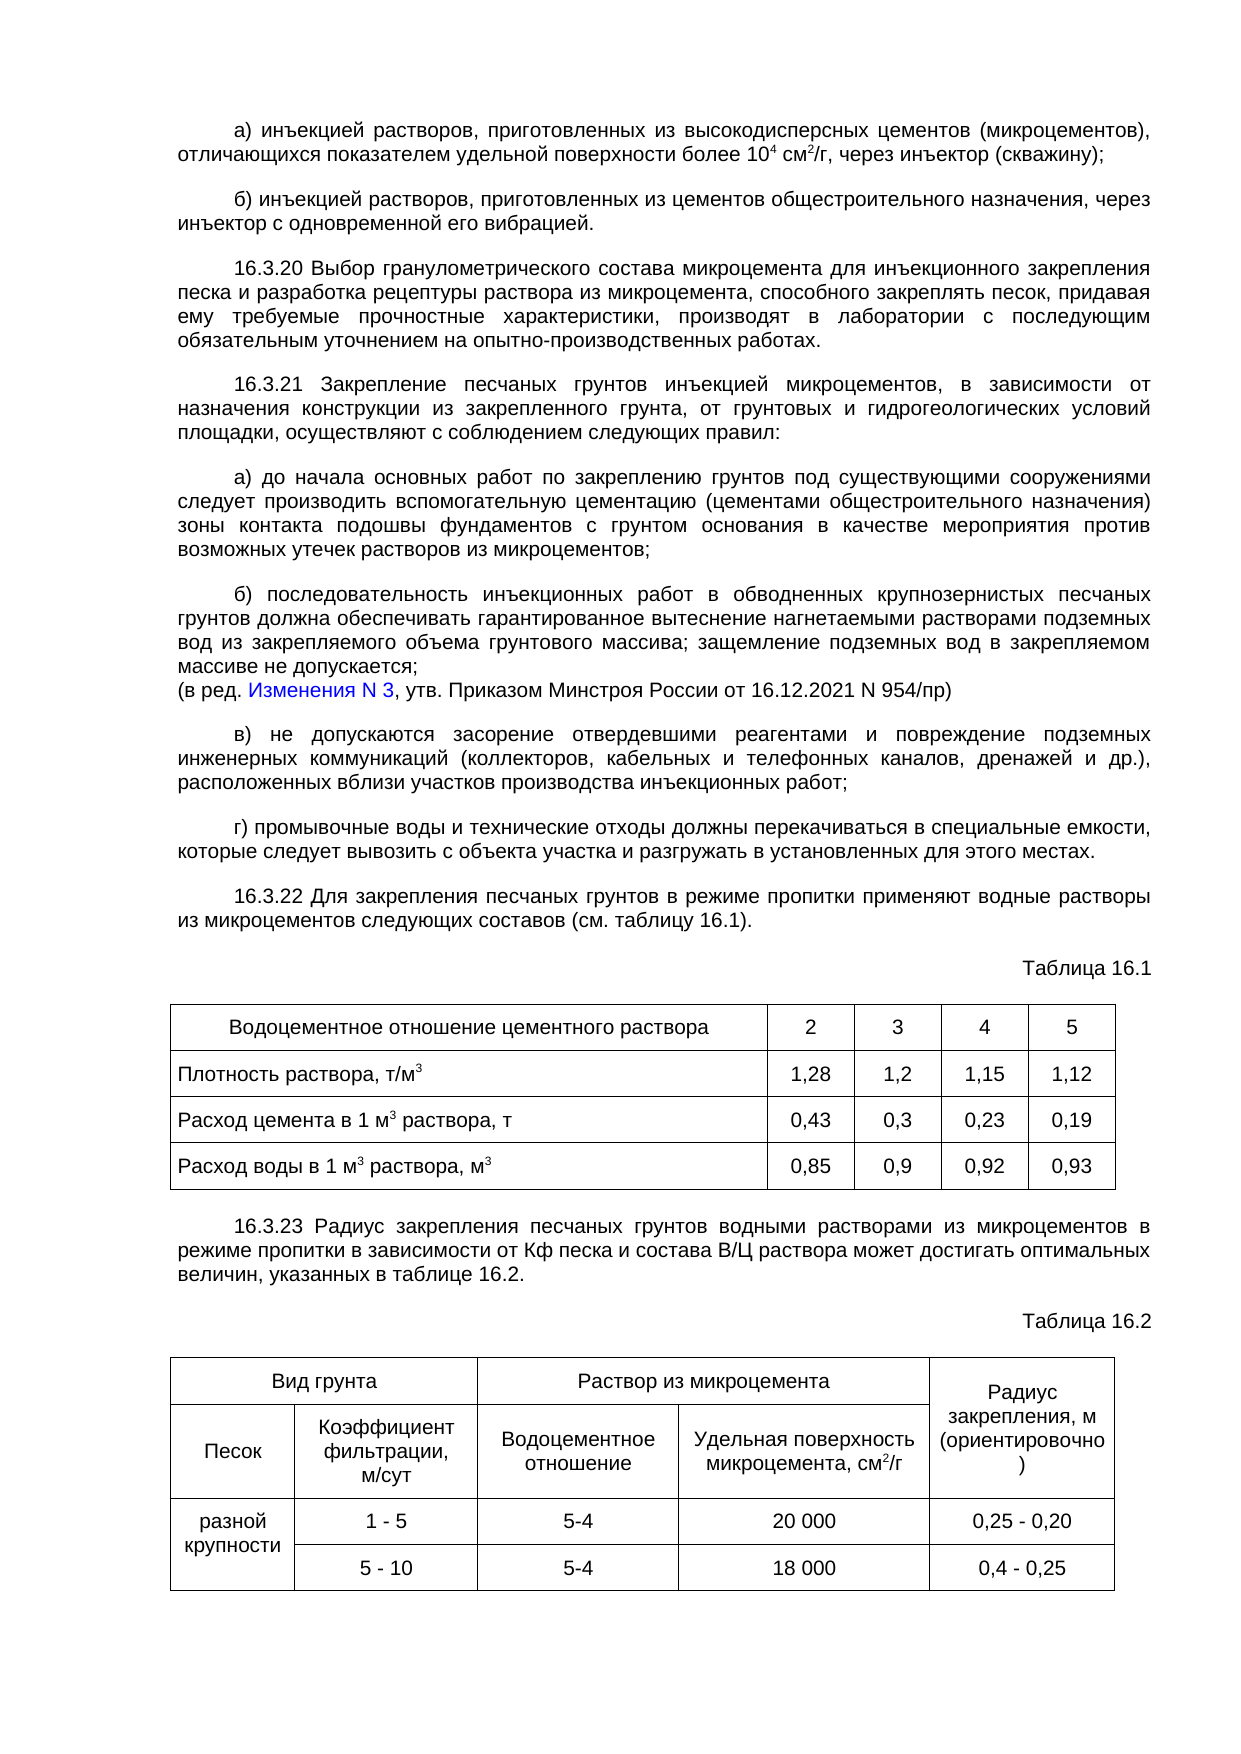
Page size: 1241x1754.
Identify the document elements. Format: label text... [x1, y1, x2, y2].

text 16.3.22 Для закрепления песчаных грунтов в режиме пропитки применяют водные растворы из микроцементов следующих составов (см. таблицу 16.1). [177, 884, 1152, 932]
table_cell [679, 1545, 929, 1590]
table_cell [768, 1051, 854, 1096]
text б) последовательность инъекционных работ в обводненных крупнозернистых песчаных грунтов должна обеспечивать гарантированное вытеснение нагнетаемыми растворами подземных вод из закрепляемого объема грунтового массива; защемление подземных вод в закрепляемом массиве не допускается; [177, 582, 1152, 677]
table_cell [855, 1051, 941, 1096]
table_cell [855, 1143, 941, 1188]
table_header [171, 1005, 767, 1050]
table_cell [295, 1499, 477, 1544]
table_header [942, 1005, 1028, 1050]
text Таблица 16.1 [177, 956, 1152, 979]
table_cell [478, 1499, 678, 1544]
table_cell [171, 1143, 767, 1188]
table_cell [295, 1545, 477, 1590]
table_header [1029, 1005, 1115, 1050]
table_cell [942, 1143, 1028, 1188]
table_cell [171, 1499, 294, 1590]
text Таблица 16.2 [177, 1309, 1152, 1333]
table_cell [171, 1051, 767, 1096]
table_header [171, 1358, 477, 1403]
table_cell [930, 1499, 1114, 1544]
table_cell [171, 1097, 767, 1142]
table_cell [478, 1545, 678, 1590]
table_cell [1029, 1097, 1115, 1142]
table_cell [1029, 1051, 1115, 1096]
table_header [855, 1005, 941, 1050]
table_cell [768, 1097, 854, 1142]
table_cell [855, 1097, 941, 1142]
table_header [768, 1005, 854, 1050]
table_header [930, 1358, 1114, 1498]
text б) инъекцией растворов, приготовленных из цементов общестроительного назначения, через инъектор с одновременной его вибрацией. [177, 187, 1152, 235]
text а) до начала основных работ по закреплению грунтов под существующими сооружениями следует производить вспомогательную цементацию (цементами общестроительного назначения) зоны контакта подошвы фундаментов с грунтом основания в качестве мероприятия против возможных утечек растворов из микроцементов; [177, 465, 1152, 561]
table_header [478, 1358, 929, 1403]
text а) инъекцией растворов, приготовленных из высокодисперсных цементов (микроцементов), отличающихся показателем удельной поверхности более 104 см2/г, через инъектор (скважину); [177, 118, 1152, 166]
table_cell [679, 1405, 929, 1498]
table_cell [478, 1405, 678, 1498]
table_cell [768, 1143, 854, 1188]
text 16.3.21 Закрепление песчаных грунтов инъекцией микроцементов, в зависимости от назначения конструкции из закрепленного грунта, от грунтовых и гидрогеологических условий площадки, осуществляют с соблюдением следующих правил: [177, 372, 1152, 444]
text 16.3.20 Выбор гранулометрического состава микроцемента для инъекционного закрепления песка и разработка рецептуры раствора из микроцемента, способного закреплять песок, придавая ему требуемые прочностные характеристики, производят в лаборатории с последующим обязательным уточнением на опытно-производственных работах. [177, 256, 1152, 351]
text (в ред. Изменения N 3, утв. Приказом Минстроя России от 16.12.2021 N 954/пр) [177, 677, 1152, 701]
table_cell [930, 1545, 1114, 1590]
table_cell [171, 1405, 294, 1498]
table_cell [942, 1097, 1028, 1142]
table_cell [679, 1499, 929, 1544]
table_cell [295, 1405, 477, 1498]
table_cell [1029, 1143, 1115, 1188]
text 16.3.23 Радиус закрепления песчаных грунтов водными растворами из микроцементов в режиме пропитки в зависимости от Кф песка и состава В/Ц раствора может достигать оптимальных величин, указанных в таблице 16.2. [177, 1213, 1152, 1285]
text г) промывочные воды и технические отходы должны перекачиваться в специальные емкости, которые следует вывозить с объекта участка и разгружать в установленных для этого местах. [177, 815, 1152, 863]
text в) не допускаются засорение отвердевшими реагентами и повреждение подземных инженерных коммуникаций (коллекторов, кабельных и телефонных каналов, дренажей и др.), расположенных вблизи участков производства инъекционных работ; [177, 722, 1152, 794]
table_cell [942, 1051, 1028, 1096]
